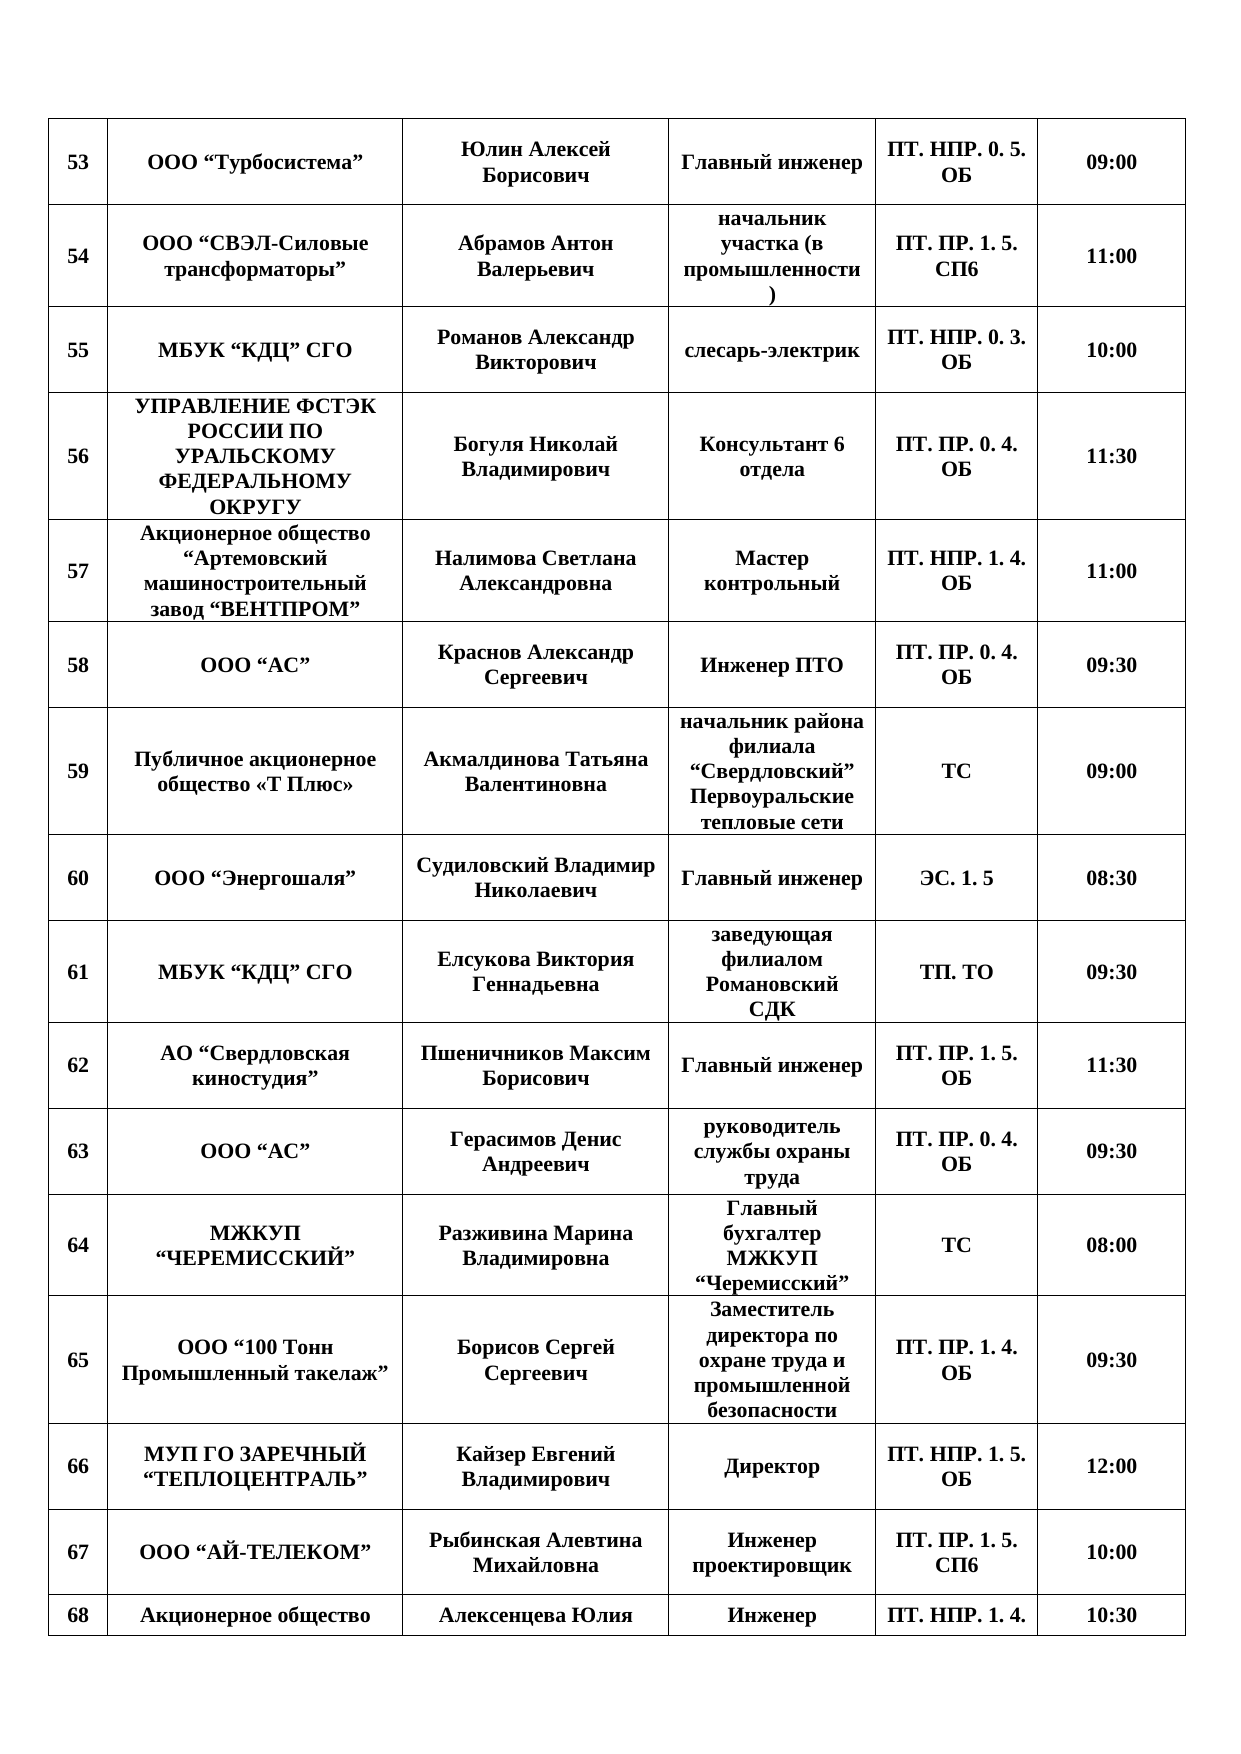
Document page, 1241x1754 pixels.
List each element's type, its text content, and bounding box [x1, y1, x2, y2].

table_cell Акционерное общество “Артемовский машиностроительный завод “ВЕНТПРОМ” [108, 520, 402, 621]
table_cell МУП ГО ЗАРЕЧНЫЙ “ТЕПЛОЦЕНТРАЛЬ” [108, 1424, 402, 1508]
table_cell Разживина Марина Владимировна [403, 1195, 668, 1295]
table_cell Рыбинская Алевтина Михайловна [403, 1510, 668, 1594]
table_cell начальник участка (в промышленности) [669, 205, 875, 306]
table_cell 61 [49, 921, 107, 1022]
table_cell ПТ. НПР. 0. 5. ОБ [876, 119, 1037, 204]
table_cell ПТ. НПР. 1. 5. ОБ [876, 1424, 1037, 1508]
table_cell ООО “АС” [108, 1109, 402, 1193]
table_cell 09:00 [1038, 708, 1185, 834]
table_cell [403, 1595, 668, 1635]
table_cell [108, 1595, 402, 1635]
table_cell Консультант 6 отдела [669, 393, 875, 519]
table_cell ООО “АЙ-ТЕЛЕКОМ” [108, 1510, 402, 1594]
table_cell 65 [49, 1296, 107, 1422]
table_cell ПТ. ПР. 1. 5. СП6 [876, 205, 1037, 306]
table_cell Инженер проектировщик [669, 1510, 875, 1594]
table_cell ПТ. ПР. 0. 4. ОБ [876, 393, 1037, 519]
table_cell Борисов Сергей Сергеевич [403, 1296, 668, 1422]
table_cell 09:30 [1038, 1296, 1185, 1422]
table_cell 10:00 [1038, 307, 1185, 392]
table_cell ПТ. НПР. 1. 4. ОБ [876, 1595, 1037, 1635]
table_cell 59 [49, 708, 107, 834]
table_cell Мастер контрольный [669, 520, 875, 621]
table_cell Инженер контролер [669, 1595, 875, 1635]
table_cell 12:00 [1038, 1424, 1185, 1508]
table_cell 09:30 [1038, 622, 1185, 707]
table_cell 10:00 [1038, 1510, 1185, 1594]
table_cell 53 [49, 119, 107, 204]
table_cell Главный бухгалтер МЖКУП “Черемисский” [669, 1195, 875, 1295]
table_cell Судиловский Владимир Николаевич [403, 835, 668, 920]
table_cell 10:30 [1038, 1595, 1185, 1635]
table_cell Инженер ПТО [669, 622, 875, 707]
table_cell Главный инженер [669, 835, 875, 920]
table_cell 63 [49, 1109, 107, 1193]
table_cell МБУК “КДЦ” СГО [108, 307, 402, 392]
table_cell Герасимов Денис Андреевич [403, 1109, 668, 1193]
table_cell ТС [876, 708, 1037, 834]
table_cell ООО “СВЭЛ-Силовые трансформаторы” [108, 205, 402, 306]
table_cell 11:00 [1038, 205, 1185, 306]
table_cell ТС [876, 1195, 1037, 1295]
table_cell АО “Свердловская киностудия” [108, 1023, 402, 1108]
table_cell ПТ. ПР. 1. 5. СП6 [876, 1510, 1037, 1594]
table_cell Юлин Алексей Борисович [403, 119, 668, 204]
table_cell начальник района филиала “Свердловский” Первоуральские тепловые сети [669, 708, 875, 834]
table_cell 54 [49, 205, 107, 306]
table_cell 68 [49, 1595, 107, 1635]
table_cell Директор [669, 1424, 875, 1508]
table_cell Пшеничников Максим Борисович [403, 1023, 668, 1108]
table_cell заведующая филиалом Романовский СДК [669, 921, 875, 1022]
table_cell ПТ. ПР. 1. 4. ОБ [876, 1296, 1037, 1422]
table_cell руководитель службы охраны труда [669, 1109, 875, 1193]
table_cell Абрамов Антон Валерьевич [403, 205, 668, 306]
table_cell 57 [49, 520, 107, 621]
table_cell УПРАВЛЕНИЕ ФСТЭК РОССИИ ПО УРАЛЬСКОМУ ФЕДЕРАЛЬНОМУ ОКРУГУ [108, 393, 402, 519]
table_cell ООО “Турбосистема” [108, 119, 402, 204]
table_cell 56 [49, 393, 107, 519]
table_cell Елсукова Виктория Геннадьевна [403, 921, 668, 1022]
table_cell 66 [49, 1424, 107, 1508]
table_cell ООО “АС” [108, 622, 402, 707]
table_cell ПТ. НПР. 1. 4. ОБ [876, 520, 1037, 621]
table_cell Главный инженер [669, 1023, 875, 1108]
table_cell 60 [49, 835, 107, 920]
table_cell 64 [49, 1195, 107, 1295]
table_cell ТП. ТО [876, 921, 1037, 1022]
table_cell ПТ. ПР. 1. 5. ОБ [876, 1023, 1037, 1108]
table_cell Налимова Светлана Александровна [403, 520, 668, 621]
table_cell ООО “100 Тонн Промышленный такелаж” [108, 1296, 402, 1422]
table_cell 58 [49, 622, 107, 707]
table_cell 67 [49, 1510, 107, 1594]
table_cell слесарь-электрик [669, 307, 875, 392]
table_cell МБУК “КДЦ” СГО [108, 921, 402, 1022]
table_cell ПТ. ПР. 0. 4. ОБ [876, 1109, 1037, 1193]
table_cell 09:30 [1038, 921, 1185, 1022]
table_cell 08:00 [1038, 1195, 1185, 1295]
table_cell 11:30 [1038, 1023, 1185, 1108]
table_cell Краснов Александр Сергеевич [403, 622, 668, 707]
table_cell Главный инженер [669, 119, 875, 204]
table_cell Публичное акционерное общество «Т Плюс» [108, 708, 402, 834]
table_cell ЭС. 1. 5 [876, 835, 1037, 920]
table_cell Романов Александр Викторович [403, 307, 668, 392]
table_cell 08:30 [1038, 835, 1185, 920]
table_cell 55 [49, 307, 107, 392]
table_cell 62 [49, 1023, 107, 1108]
table_cell ООО “Энергошаля” [108, 835, 402, 920]
table_cell Акмалдинова Татьяна Валентиновна [403, 708, 668, 834]
table_cell МЖКУП “ЧЕРЕМИССКИЙ” [108, 1195, 402, 1295]
table_cell 09:00 [1038, 119, 1185, 204]
table_cell Кайзер Евгений Владимирович [403, 1424, 668, 1508]
table_cell ПТ. ПР. 0. 4. ОБ [876, 622, 1037, 707]
table_cell 09:30 [1038, 1109, 1185, 1193]
table_cell 11:30 [1038, 393, 1185, 519]
table_cell 11:00 [1038, 520, 1185, 621]
table_cell Богуля Николай Владимирович [403, 393, 668, 519]
table_cell Заместитель директора по охране труда и промышленной безопасности [669, 1296, 875, 1422]
table_cell ПТ. НПР. 0. 3. ОБ [876, 307, 1037, 392]
